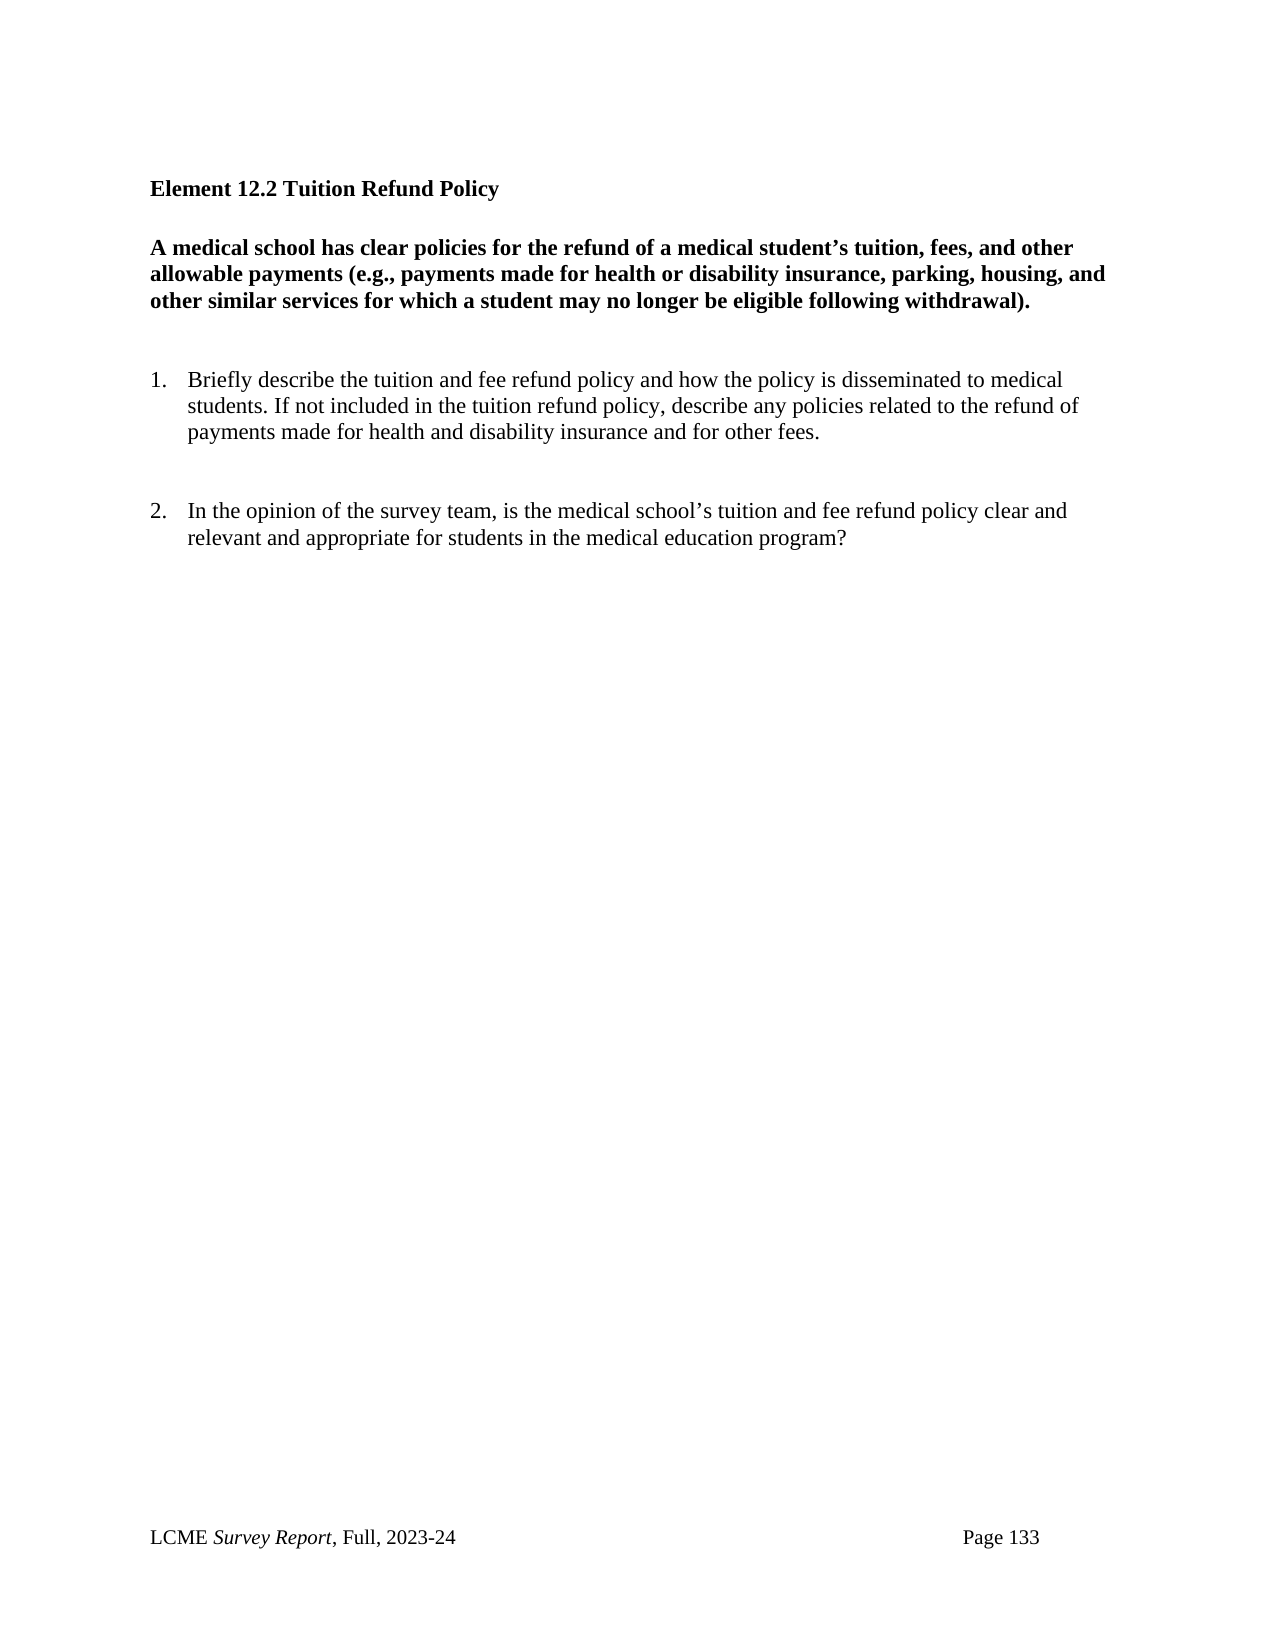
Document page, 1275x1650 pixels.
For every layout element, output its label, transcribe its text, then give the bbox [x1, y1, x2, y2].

list Briefly describe the tuition and fee refund policy and how the policy is disseminated to medical students. If not included in the tuition refund policy, describe any policies related to the refund of payments made for health and disability insurance and for other fees. [150, 366, 1125, 445]
subtitle Element 12.2 Tuition Refund Policy [150, 175, 1125, 201]
text A medical school has clear policies for the refund of a medical student’s tuition, fees, and other allowable payments (e.g., payments made for health or disability insurance, parking, housing, and other similar services for which a student may no longer be eligible following withdrawal). [150, 234, 1125, 313]
list In the opinion of the survey team, is the medical school’s tuition and fee refund policy clear and relevant and appropriate for students in the medical education program? [150, 497, 1125, 550]
